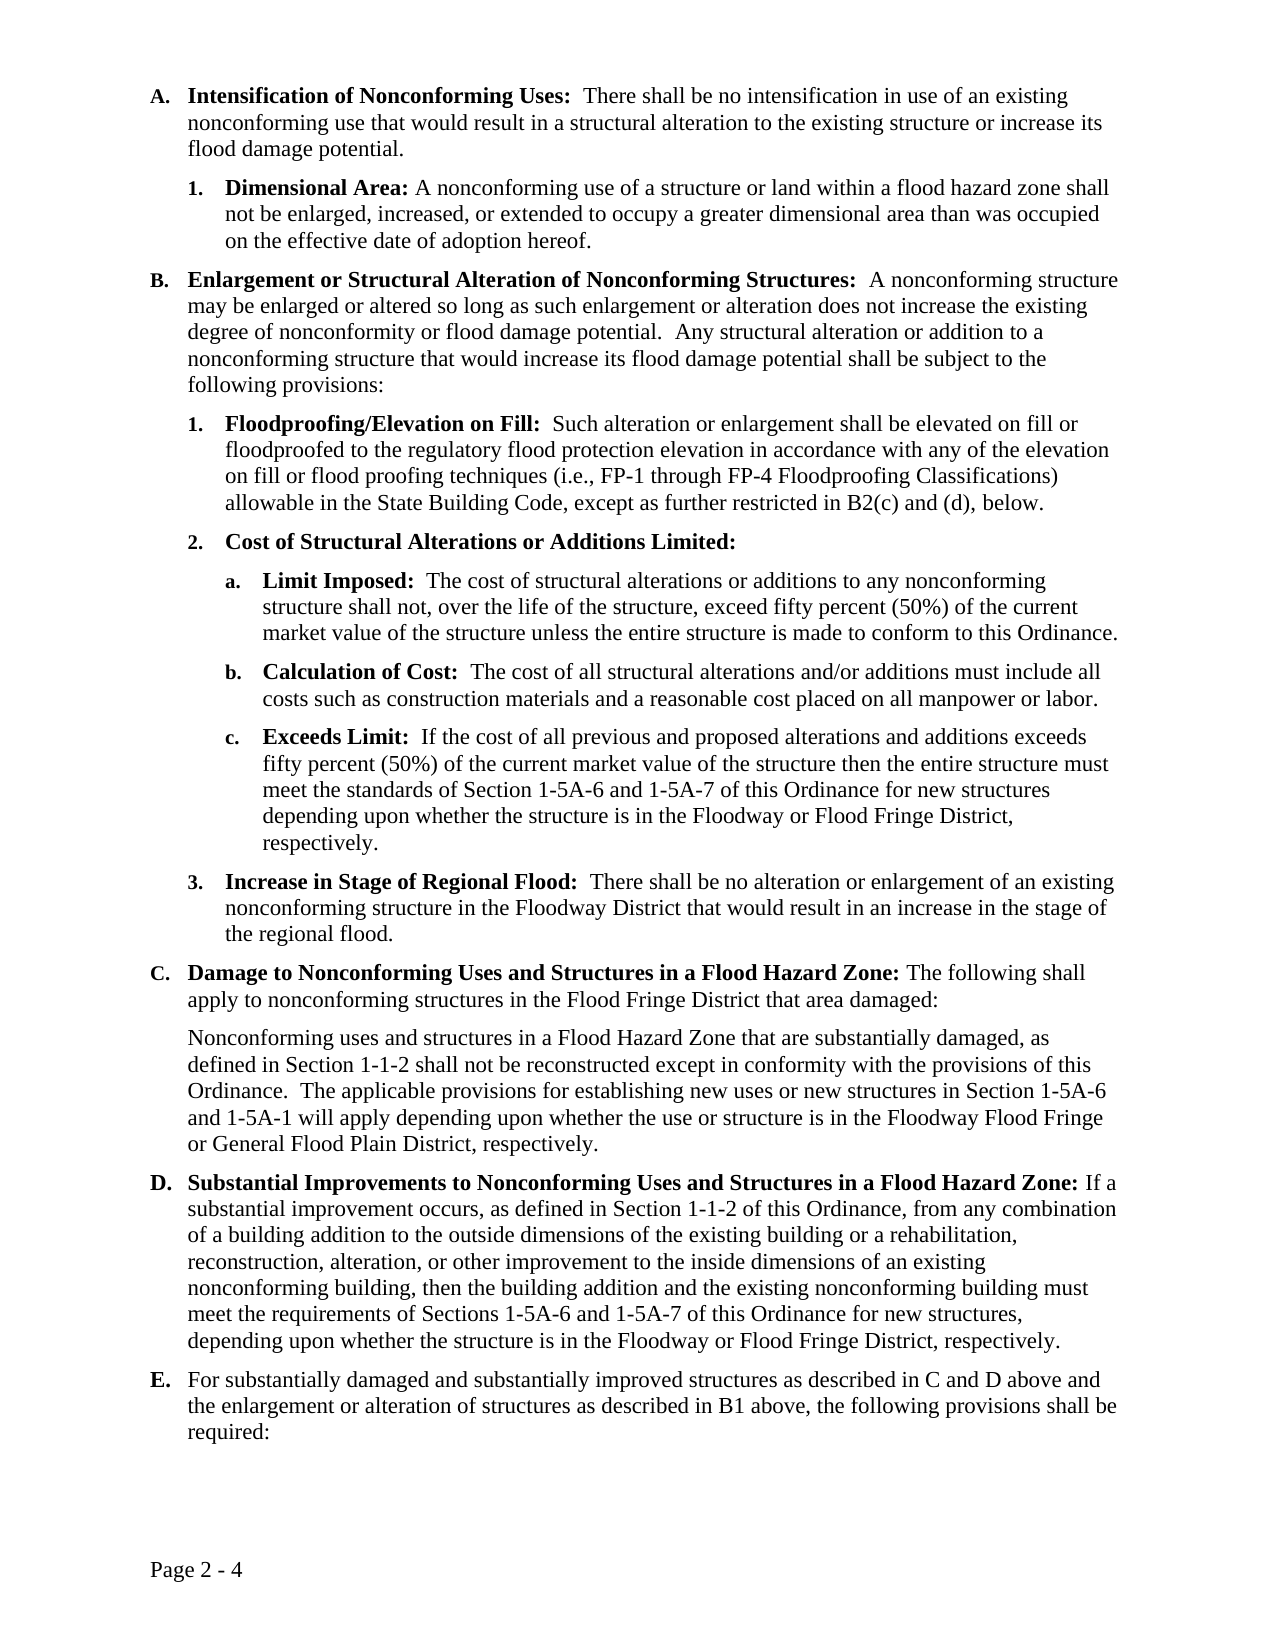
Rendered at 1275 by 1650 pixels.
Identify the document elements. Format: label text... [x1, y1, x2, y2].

list Limit Imposed: The cost of structural alterations or additions to any nonconforming structure shall not, over the life of the structure, exceed fifty percent (50%) of the current market value of the structure unless the entire structure is made to conform to this Ordinance. [225, 567, 1125, 646]
list Substantial Improvements to Nonconforming Uses and Structures in a Flood Hazard Zone: If a substantial improvement occurs, as defined in Section 1-1-2 of this Ordinance, from any combination of a building addition to the outside dimensions of the existing building or a rehabilitation, reconstruction, alteration, or other improvement to the inside dimensions of an existing nonconforming building, then the building addition and the existing nonconforming building must meet the requirements of Sections 1-5A-6 and 1-5A-7 of this Ordinance for new structures, depending upon whether the structure is in the Floodway or Flood Fringe District, respectively. [150, 1169, 1125, 1353]
list Calculation of Cost: The cost of all structural alterations and/or additions must include all costs such as construction materials and a reasonable cost placed on all manpower or labor. [225, 658, 1125, 711]
list Cost of Structural Alterations or Additions Limited: [187, 528, 1125, 554]
list Increase in Stage of Regional Flood: There shall be no alteration or enlargement of an existing nonconforming structure in the Floodway District that would result in an increase in the stage of the regional flood. [187, 868, 1125, 947]
list Dimensional Area: A nonconforming use of a structure or land within a flood hazard zone shall not be enlarged, increased, or extended to occupy a greater dimensional area than was occupied on the effective date of adoption hereof. [187, 174, 1125, 253]
list Enlargement or Structural Alteration of Nonconforming Structures: A nonconforming structure may be enlarged or altered so long as such enlargement or alteration does not increase the existing degree of nonconformity or flood damage potential. Any structural alteration or addition to a nonconforming structure that would increase its flood damage potential shall be subject to the following provisions: [150, 266, 1125, 397]
text Nonconforming uses and structures in a Flood Hazard Zone that are substantially damaged, as defined in Section 1-1-2 shall not be reconstructed except in conformity with the provisions of this Ordinance. The applicable provisions for establishing new uses or new structures in Section 1-5A-6 and 1-5A-1 will apply depending upon whether the use or structure is in the Floodway Flood Fringe or General Flood Plain District, respectively. [187, 1024, 1125, 1156]
list For substantially damaged and substantially improved structures as described in C and D above and the enlargement or alteration of structures as described in B1 above, the following provisions shall be required: [150, 1366, 1125, 1445]
list Exceeds Limit: If the cost of all previous and proposed alterations and additions exceeds fifty percent (50%) of the current market value of the structure then the entire structure must meet the standards of Section 1-5A-6 and 1-5A-7 of this Ordinance for new structures depending upon whether the structure is in the Floodway or Flood Fringe District, respectively. [225, 723, 1125, 855]
list Floodproofing/Elevation on Fill: Such alteration or enlargement shall be elevated on fill or floodproofed to the regulatory flood protection elevation in accordance with any of the elevation on fill or flood proofing techniques (i.e., FP-1 through FP-4 Floodproofing Classifications) allowable in the State Building Code, except as further restricted in B2(c) and (d), below. [187, 410, 1125, 515]
list Damage to Nonconforming Uses and Structures in a Flood Hazard Zone: The following shall apply to nonconforming structures in the Flood Fringe District that area damaged: [150, 959, 1125, 1012]
list Intensification of Nonconforming Uses: There shall be no intensification in use of an existing nonconforming use that would result in a structural alteration to the existing structure or increase its flood damage potential. [150, 82, 1125, 162]
